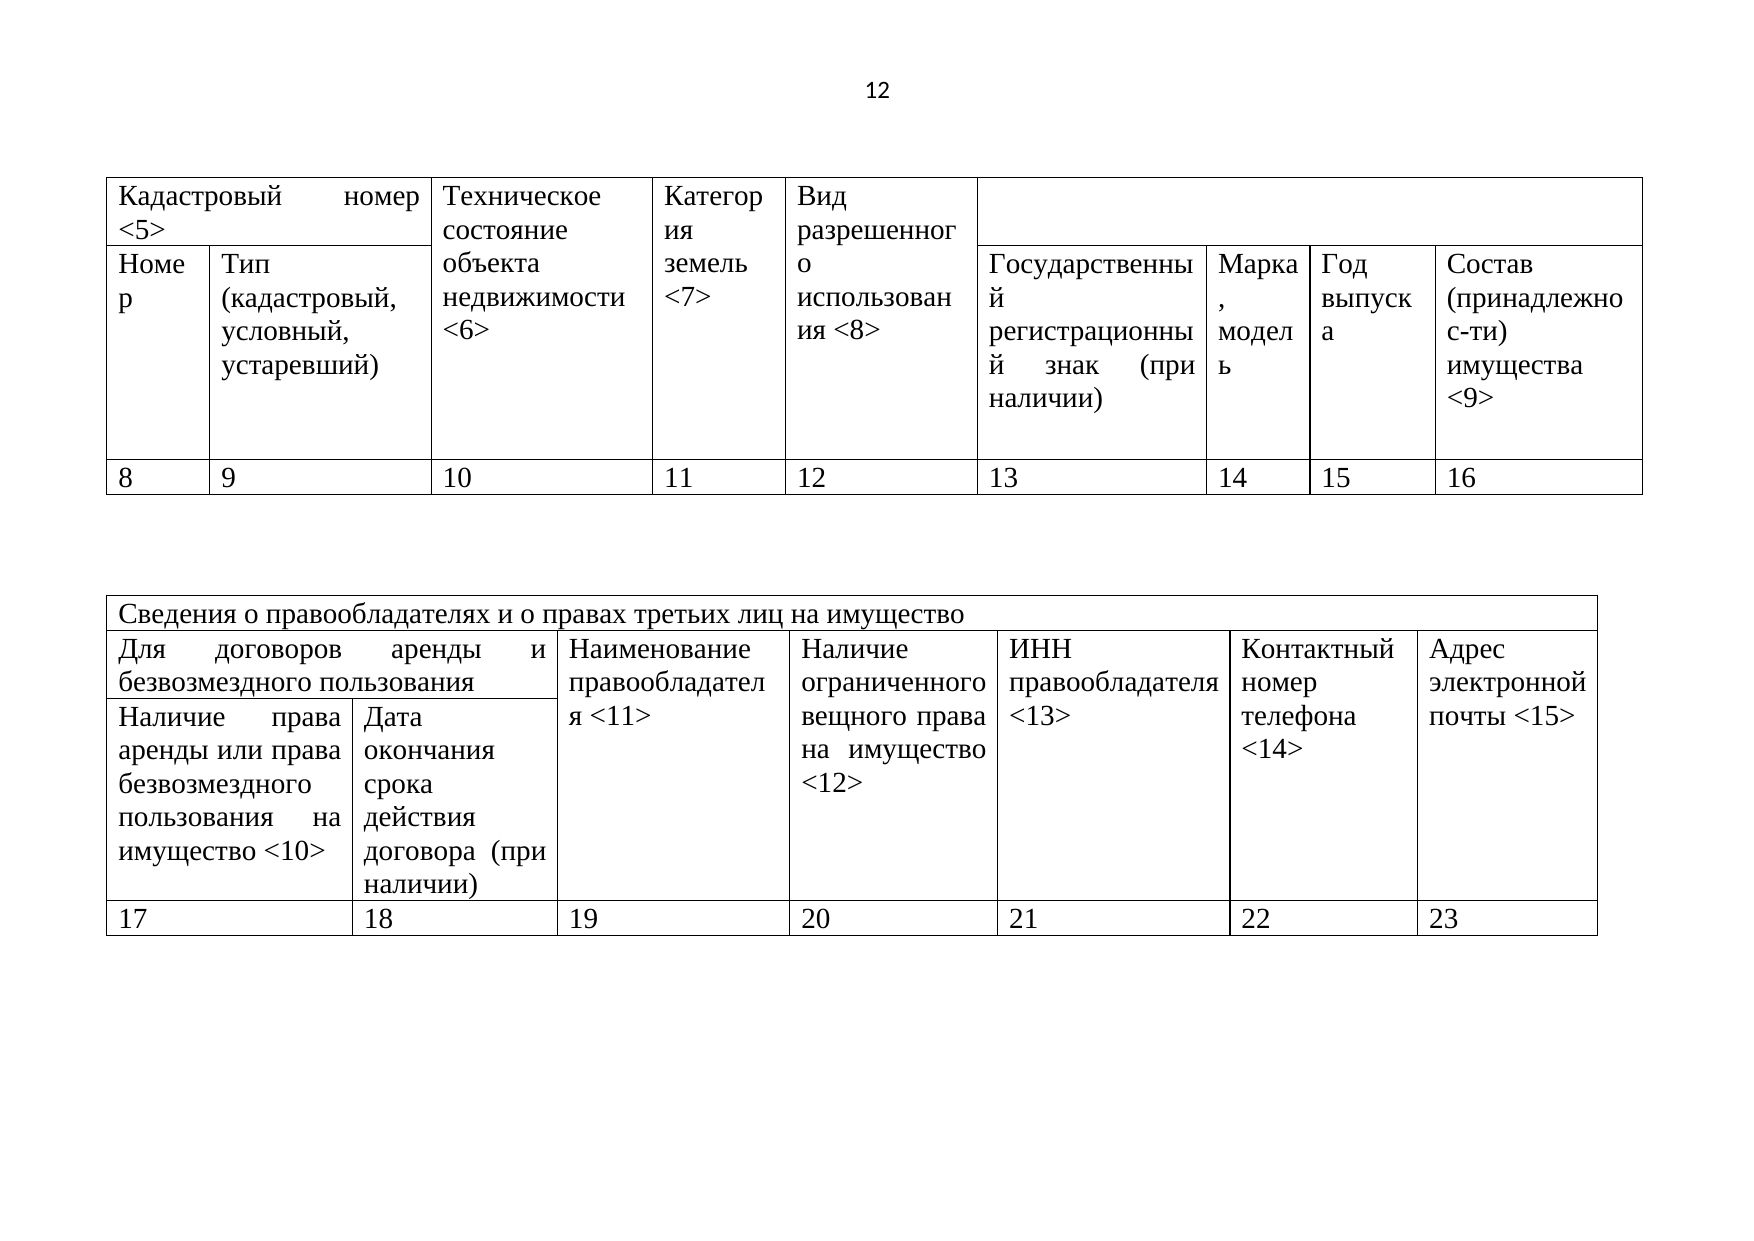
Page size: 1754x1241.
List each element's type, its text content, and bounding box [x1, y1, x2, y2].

table_cell 19 [558, 901, 789, 935]
table_cell 13 [978, 460, 1206, 493]
table_cell Вид разрешенного использования <8> [786, 178, 977, 459]
table_cell 8 [107, 460, 209, 493]
table_cell 16 [1436, 460, 1642, 493]
table_cell 15 [1311, 460, 1435, 493]
table_cell 22 [1231, 901, 1417, 935]
table_cell 21 [998, 901, 1229, 935]
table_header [978, 178, 1642, 245]
table_cell Контактный номер телефона <14> [1231, 631, 1417, 900]
table_cell 12 [786, 460, 977, 493]
table_cell Состав (принадлежнос-ти) имущества <9> [1436, 246, 1642, 459]
table_cell Марка, модель [1207, 246, 1309, 459]
table_cell 10 [432, 460, 652, 493]
table_cell Государственный регистрационный знак (при наличии) [978, 246, 1206, 459]
table_cell 11 [653, 460, 785, 493]
table_header Сведения о правообладателях и о правах третьих лиц на имущество [107, 596, 1597, 630]
table_cell Категория земель <7> [653, 178, 785, 459]
table_cell Наличие права аренды или права безвозмездного пользования на имущество <10> [107, 699, 352, 900]
table_cell ИНН правообладателя <13> [998, 631, 1229, 900]
table_cell 14 [1207, 460, 1309, 493]
table_cell Кадастровый номер <5> [107, 178, 431, 245]
table_cell Тип (кадастровый, условный, устаревший) [210, 246, 431, 459]
table_cell 9 [210, 460, 431, 493]
table_cell Адрес электронной почты <15> [1418, 631, 1597, 900]
table_cell Для договоров аренды и безвозмездного пользования [107, 631, 557, 698]
table_cell Наличие ограниченного вещного права на имущество <12> [790, 631, 997, 900]
table_cell 23 [1418, 901, 1597, 935]
table_cell Наименование правообладателя <11> [558, 631, 789, 900]
table_cell Техническое состояние объекта недвижимости<6> [432, 178, 652, 459]
table_cell 20 [790, 901, 997, 935]
table_cell Год выпуска [1311, 246, 1435, 459]
table_cell 18 [353, 901, 557, 935]
table_cell 17 [107, 901, 352, 935]
table_cell Дата окончания срока действия договора (при наличии) [353, 699, 557, 900]
table_cell Номер [107, 246, 209, 459]
